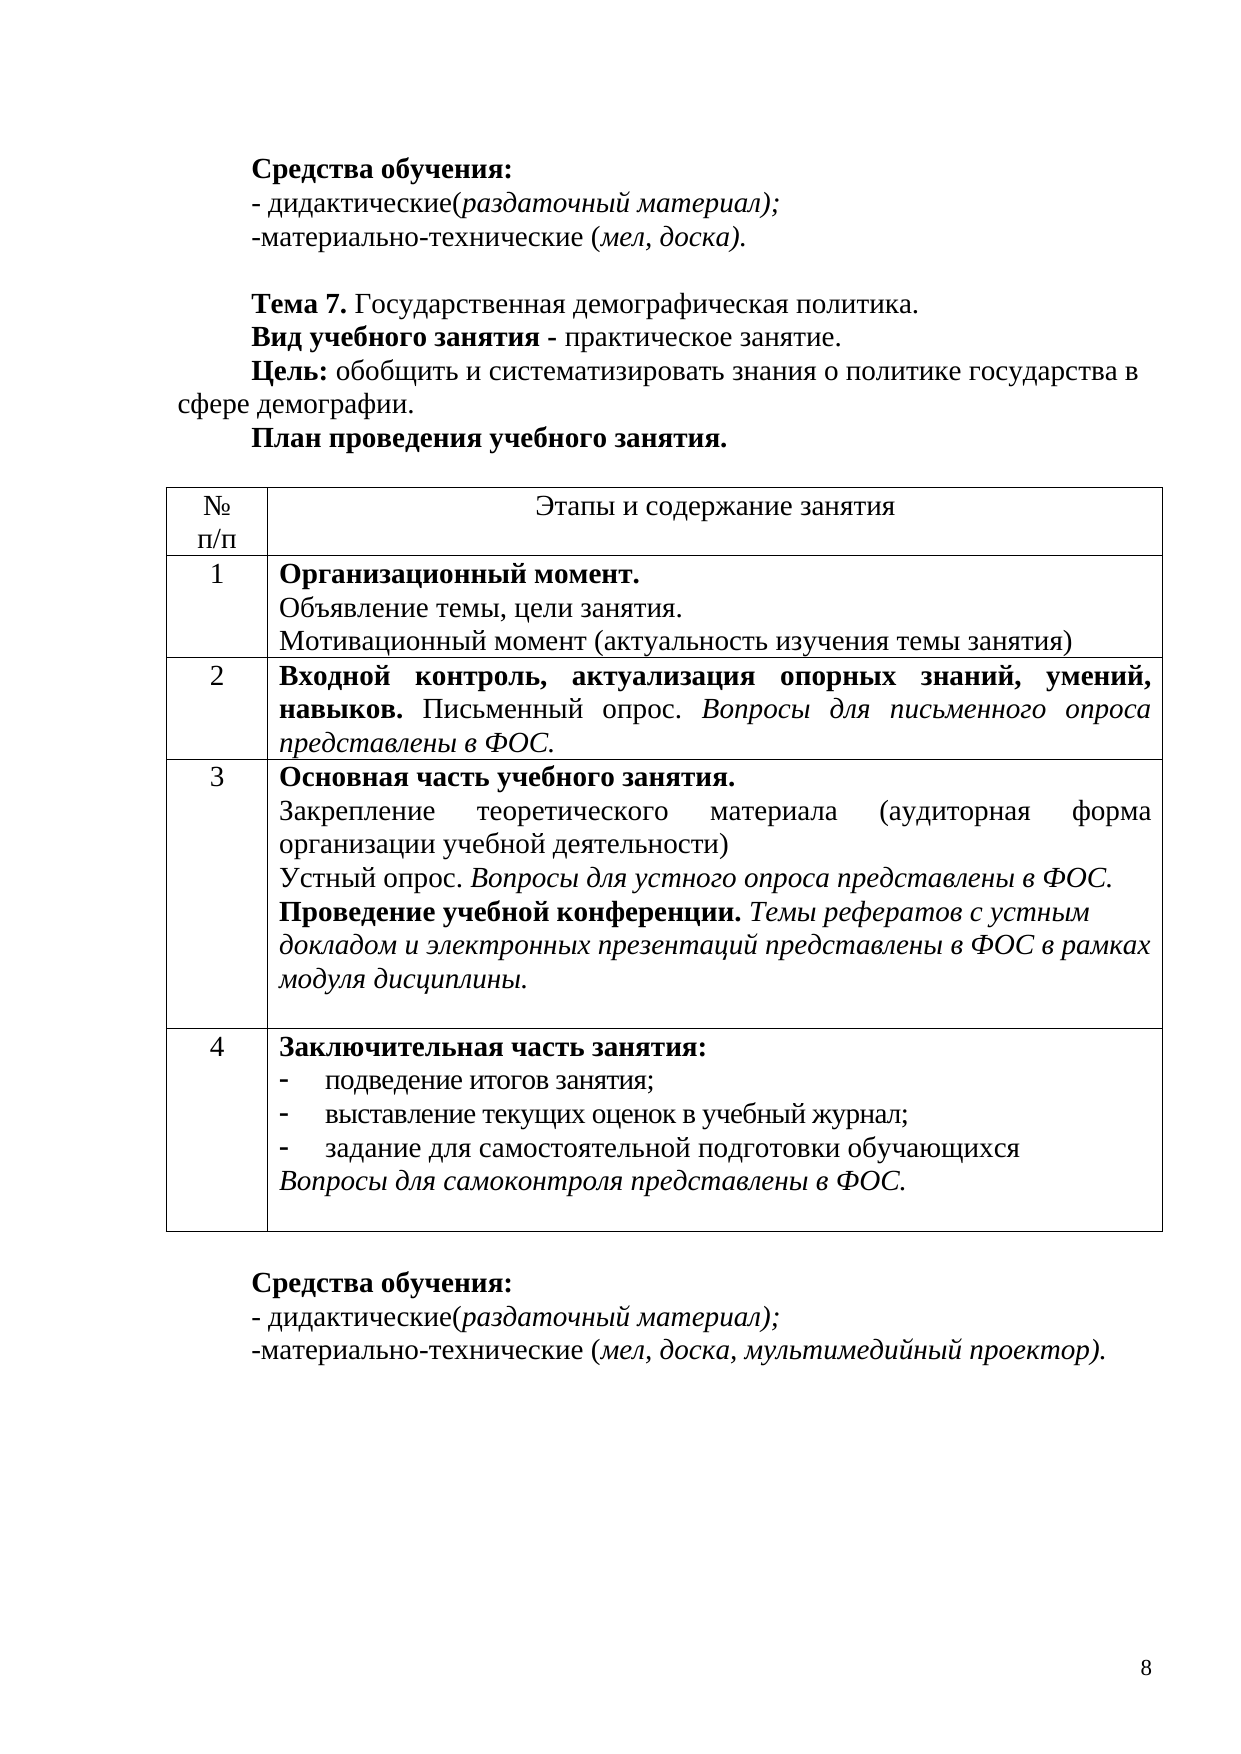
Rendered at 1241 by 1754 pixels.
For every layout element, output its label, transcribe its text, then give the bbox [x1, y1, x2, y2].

table_cell 1 [167, 556, 267, 657]
text - дидактические(раздаточный материал); [177, 185, 1152, 219]
table_header № п/п [167, 488, 267, 555]
table_cell Заключительная часть занятия: подведение итогов занятия; выставление текущих оценок в учебный журнал; задание для самостоятельной подготовки обучающихся Вопросы для самоконтроля представлены в ФОС. [268, 1029, 1162, 1231]
text Средства обучения: [177, 1265, 1152, 1299]
text Вид учебного занятия - практическое занятие. [177, 319, 1152, 353]
text План проведения учебного занятия. [177, 420, 1152, 453]
table_cell 2 [167, 658, 267, 758]
table_header Этапы и содержание занятия [268, 488, 1162, 555]
text Цель: обобщить и систематизировать знания о политике государства в сфере демографии. [177, 353, 1152, 420]
table_cell Организационный момент. Объявление темы, цели занятия. Мотивационный момент (актуальность изучения темы занятия) [268, 556, 1162, 657]
table_cell Основная часть учебного занятия. Закрепление теоретического материала (аудиторная форма организации учебной деятельности) Устный опрос. Вопросы для устного опроса представлены в ФОС. Проведение учебной конференции. Темы рефератов с устным докладом и электронных презентаций представлены в ФОС в рамках модуля дисциплины. [268, 760, 1162, 1028]
table_cell 4 [167, 1029, 267, 1231]
text Тема 7. Государственная демографическая политика. [177, 286, 1152, 319]
table_cell 3 [167, 760, 267, 1028]
text Средства обучения: [177, 152, 1152, 185]
table_cell Входной контроль, актуализация опорных знаний, умений, навыков. Письменный опрос. Вопросы для письменного опроса представлены в ФОС. [268, 658, 1162, 758]
text -материально-технические (мел, доска). [177, 219, 1152, 252]
text -материально-технические (мел, доска, мультимедийный проектор). [177, 1332, 1152, 1366]
text - дидактические(раздаточный материал); [177, 1299, 1152, 1332]
